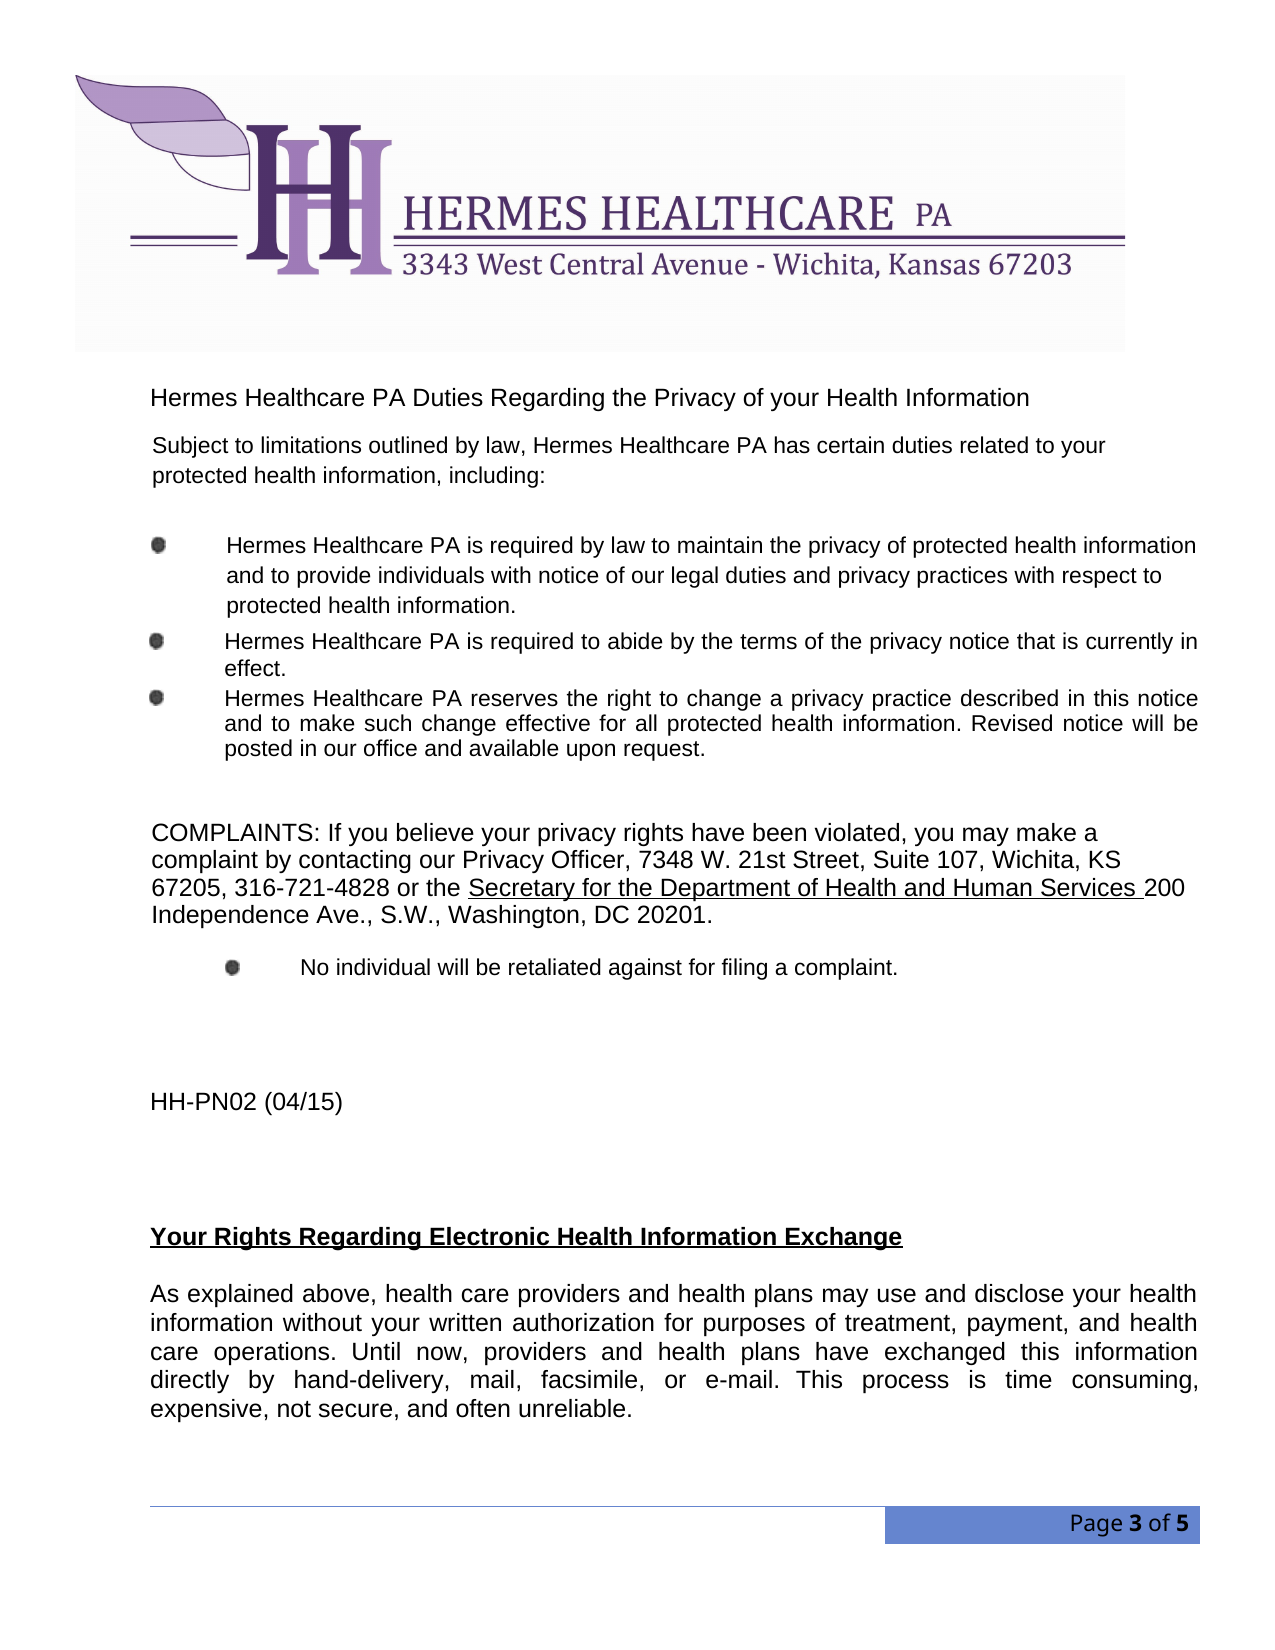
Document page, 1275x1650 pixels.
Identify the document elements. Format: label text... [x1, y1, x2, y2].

text HH-PN02 (04/15) [150, 1087, 1200, 1115]
list Hermes Healthcare PA is required by law to maintain the privacy of protected health information and to provide individuals with notice of our legal duties and privacy practices with respect to protected health information. [150, 532, 1200, 619]
list Hermes Healthcare PA is required to abide by the terms of the privacy notice that is currently in effect. [148, 628, 1200, 681]
list Hermes Healthcare PA reserves the right to change a privacy practice described in this notice and to make such change effective for all protected health information. Revised notice will be posted in our office and available upon request. [148, 686, 1200, 761]
picture [149, 632, 164, 650]
text As explained above, health care providers and health plans may use and disclose your health information without your written authorization for purposes of treatment, payment, and health care operations. Until now, providers and health plans have exchanged this information directly by hand-delivery, mail, facsimile, or e-mail. This process is time consuming, expensive, not secure, and often unreliable. [150, 1279, 1200, 1423]
picture [75, 75, 1125, 352]
text Subject to limitations outlined by law, Hermes Healthcare PA has certain duties related to your protected health information, including: [152, 432, 1200, 488]
picture [225, 959, 240, 976]
text COMPLAINTS: If you believe your privacy rights have been violated, you may make a complaint by contacting our Privacy Officer, 7348 W. 21st Street, Suite 107, Wichita, KS 67205, 316-721-4828 or the Secretary for the Department of Health and Human Services 200 Independence Ave., S.W., Washington, DC 20201. [151, 819, 1188, 929]
list No individual will be retaliated against for filing a complaint. [224, 954, 1200, 981]
text Your Rights Regarding Electronic Health Information Exchange [150, 1221, 1200, 1250]
picture [149, 689, 164, 706]
text Hermes Healthcare PA Duties Regarding the Privacy of your Health Information [150, 383, 1200, 412]
picture [151, 536, 166, 554]
